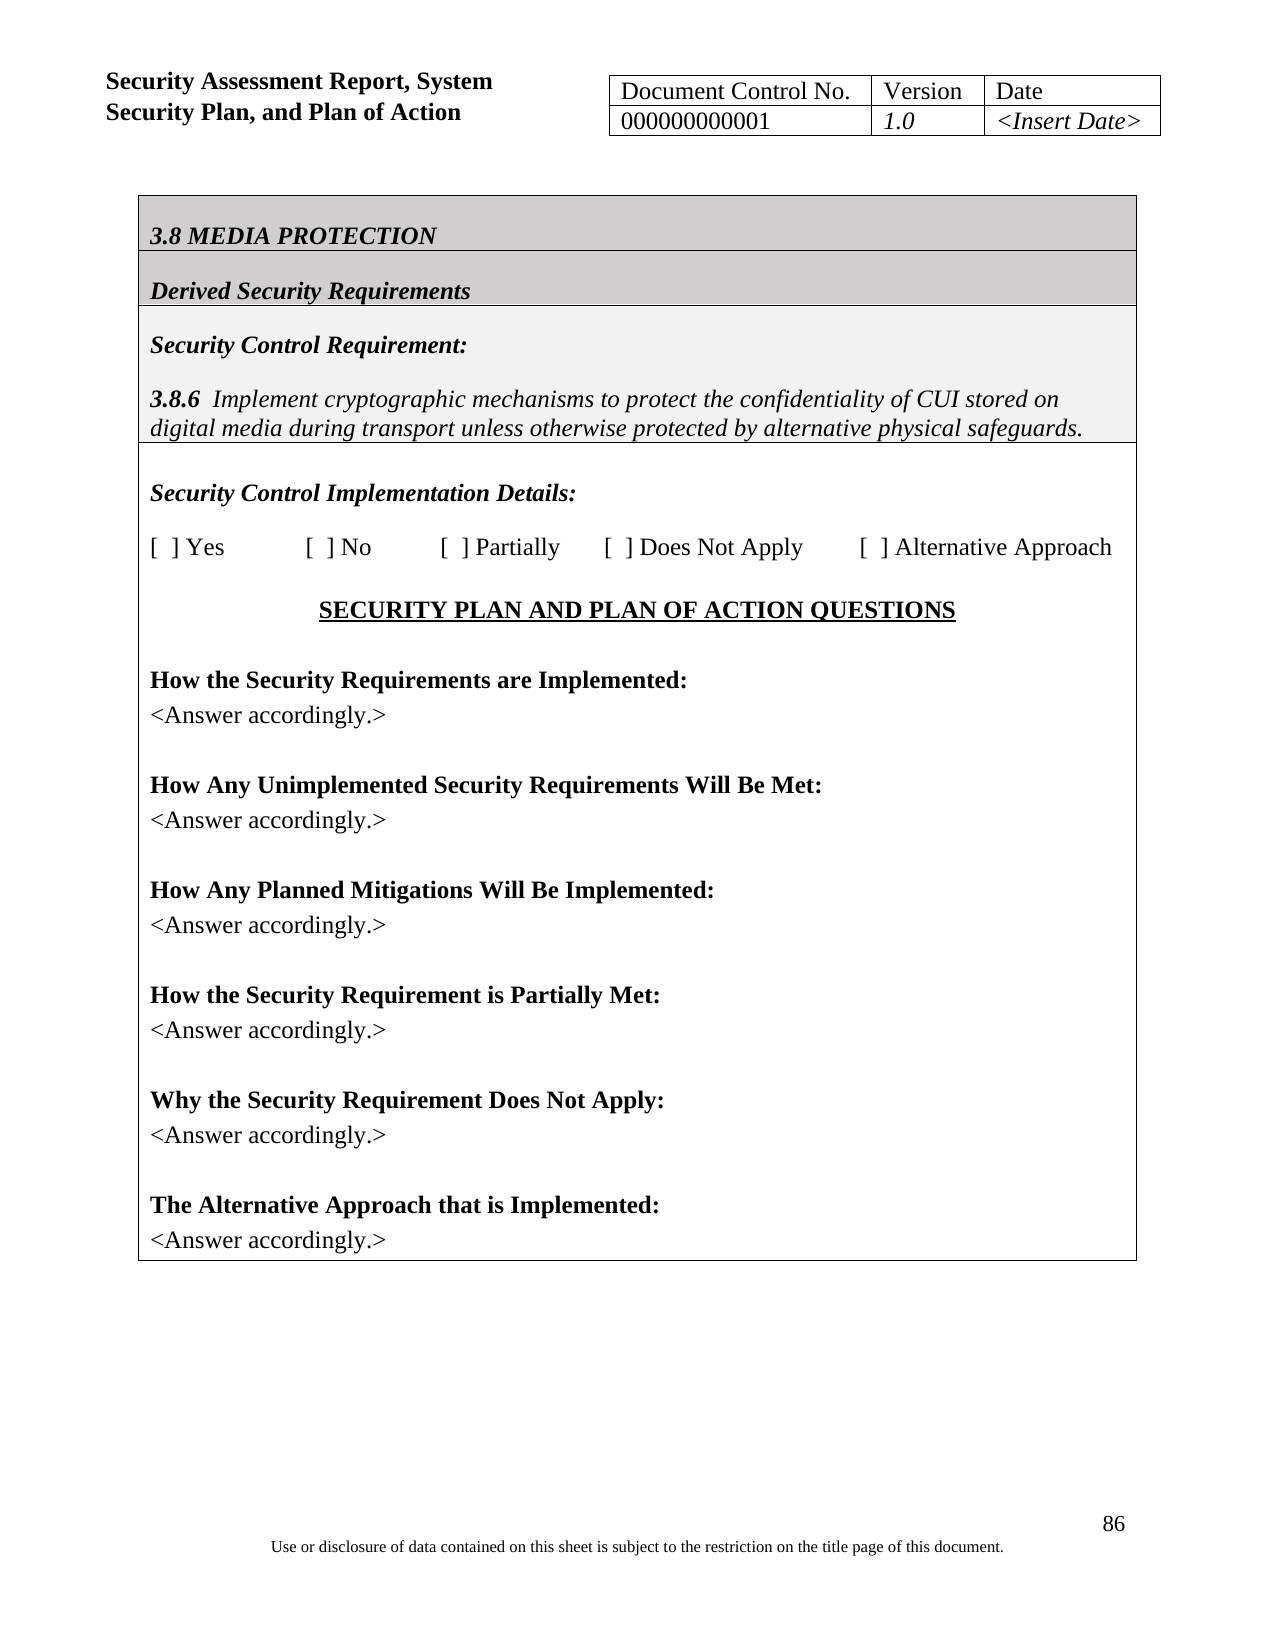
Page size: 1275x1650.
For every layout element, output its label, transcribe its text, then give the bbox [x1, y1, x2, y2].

table_cell Derived Security Requirements [139, 251, 1136, 304]
table_header 3.8 MEDIA PROTECTION [139, 196, 1136, 250]
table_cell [139, 443, 1136, 1260]
table_cell Security Control Requirement: 3.8.6 Implement cryptographic mechanisms to protect the confidentiality of CUI stored on digital media during transport unless otherwise protected by alternative physical safeguards. [139, 306, 1136, 442]
